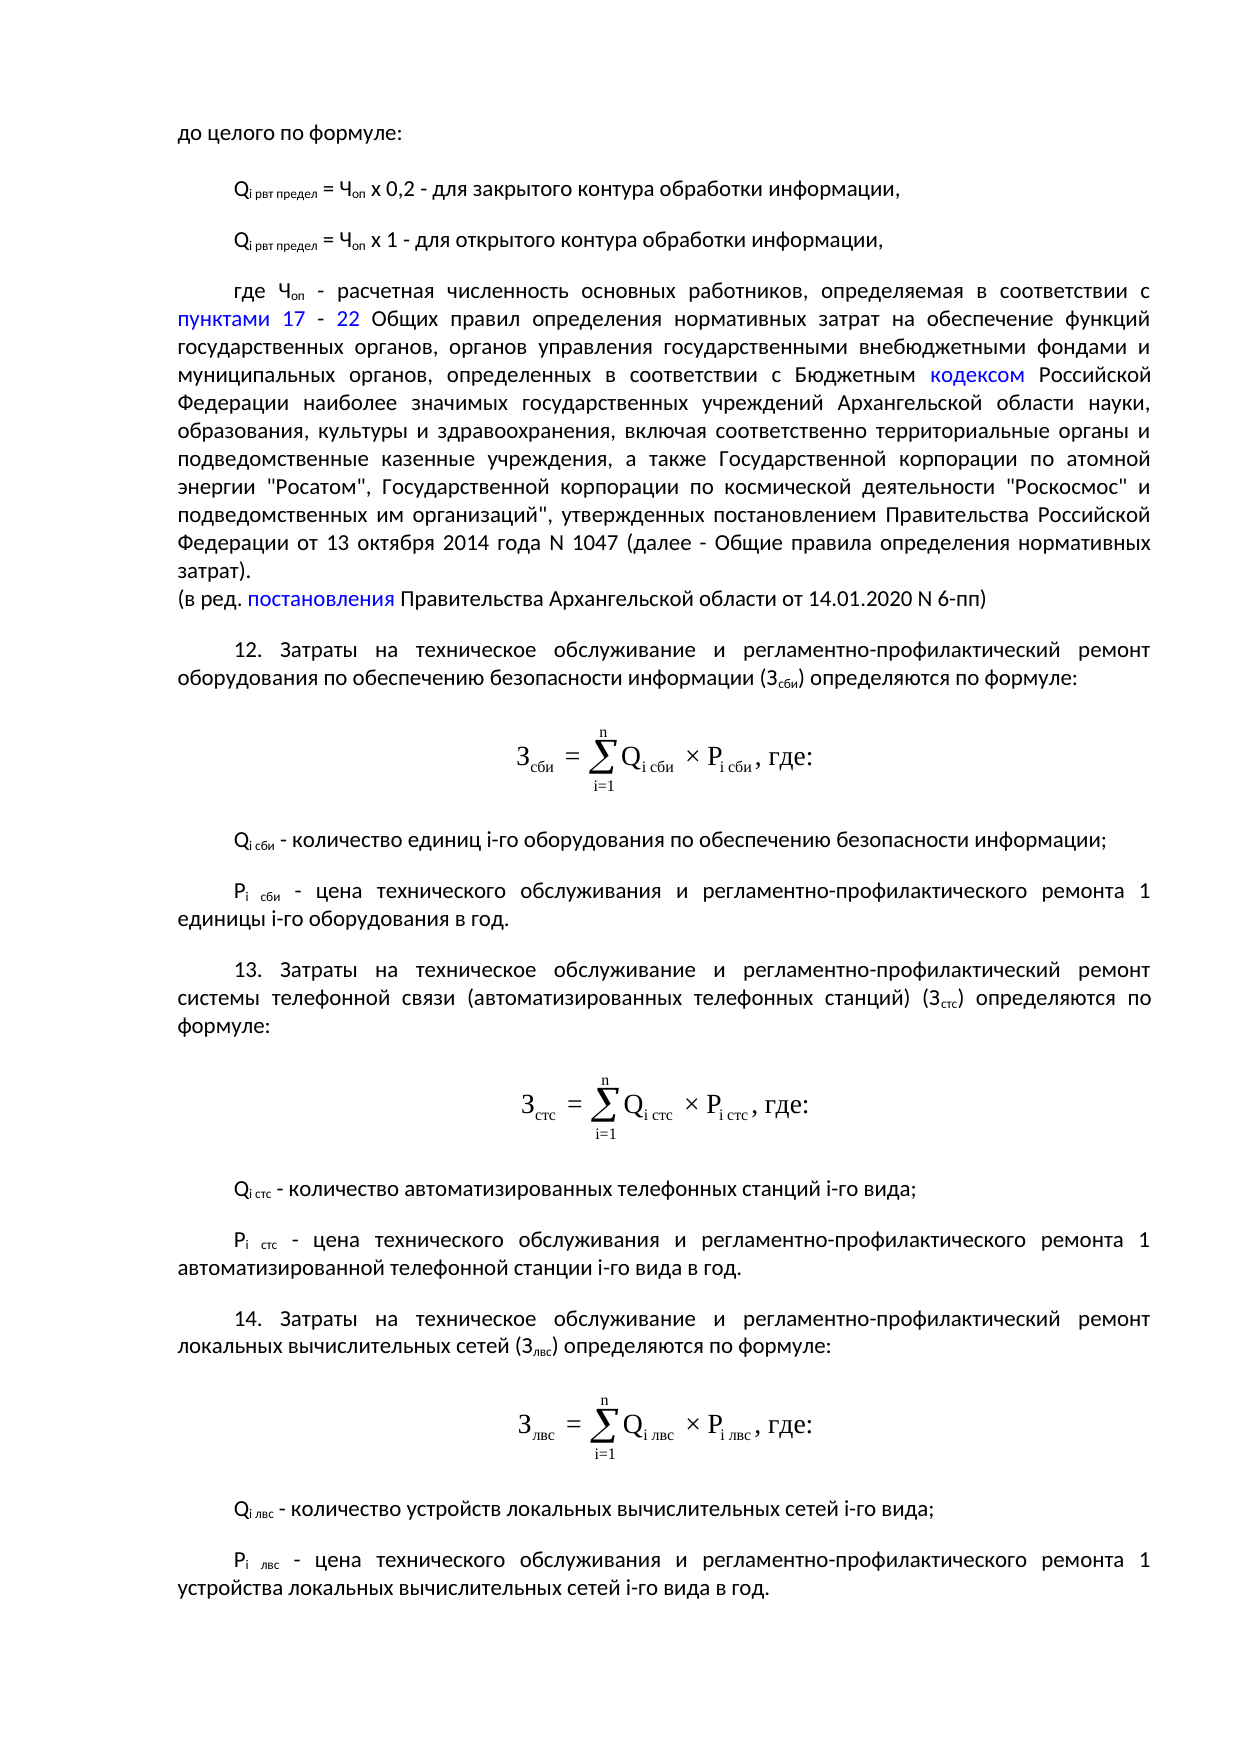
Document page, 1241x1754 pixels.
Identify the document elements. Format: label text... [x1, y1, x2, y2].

text Qi рвт предел = Чоп х 1 - для открытого контура обработки информации, [177, 225, 1152, 253]
text Qi рвт предел = Чоп х 0,2 - для закрытого контура обработки информации, [177, 174, 1152, 202]
text где Чоп - расчетная численность основных работников, определяемая в соответствии с пунктами 17 - 22 Общих правил определения нормативных затрат на обеспечение функций государственных органов, органов управления государственными внебюджетными фондами и муниципальных органов, определенных в соответствии с Бюджетным кодексом Российской Федерации наиболее значимых государственных учреждений Архангельской области науки, образования, культуры и здравоохранения, включая соответственно территориальные органы и подведомственные казенные учреждения, а также Государственной корпорации по атомной энергии "Росатом", Государственной корпорации по космической деятельности "Роскосмос" и подведомственных им организаций", утвержденных постановлением Правительства Российской Федерации от 13 октября 2014 года N 1047 (далее - Общие правила определения нормативных затрат). [177, 276, 1152, 584]
text Qi стс - количество автоматизированных телефонных станций i-го вида; [177, 1174, 1152, 1202]
text (в ред. постановления Правительства Архангельской области от 14.01.2020 N 6-пп) [177, 584, 1152, 612]
text Qi сби - количество единиц i-го оборудования по обеспечению безопасности информации; [177, 826, 1152, 853]
text Pi сби - цена технического обслуживания и регламентно-профилактического ремонта 1 единицы i-го оборудования в год. [177, 876, 1152, 932]
text Pi стс - цена технического обслуживания и регламентно-профилактического ремонта 1 автоматизированной телефонной станции i-го вида в год. [177, 1225, 1152, 1281]
text Qi лвс - количество устройств локальных вычислительных сетей i-го вида; [177, 1494, 1152, 1522]
text 14. Затраты на техническое обслуживание и регламентно-профилактический ремонт локальных вычислительных сетей (Злвс) определяются по формуле: [177, 1304, 1152, 1360]
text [177, 118, 1152, 146]
text 12. Затраты на техническое обслуживание и регламентно-профилактический ремонт оборудования по обеспечению безопасности информации (Зсби) определяются по формуле: [177, 635, 1152, 691]
text Рi лвс - цена технического обслуживания и регламентно-профилактического ремонта 1 устройства локальных вычислительных сетей i-го вида в год. [177, 1545, 1152, 1601]
text 13. Затраты на техническое обслуживание и регламентно-профилактический ремонт системы телефонной связи (автоматизированных телефонных станций) (Зстс) определяются по формуле: [177, 955, 1152, 1039]
